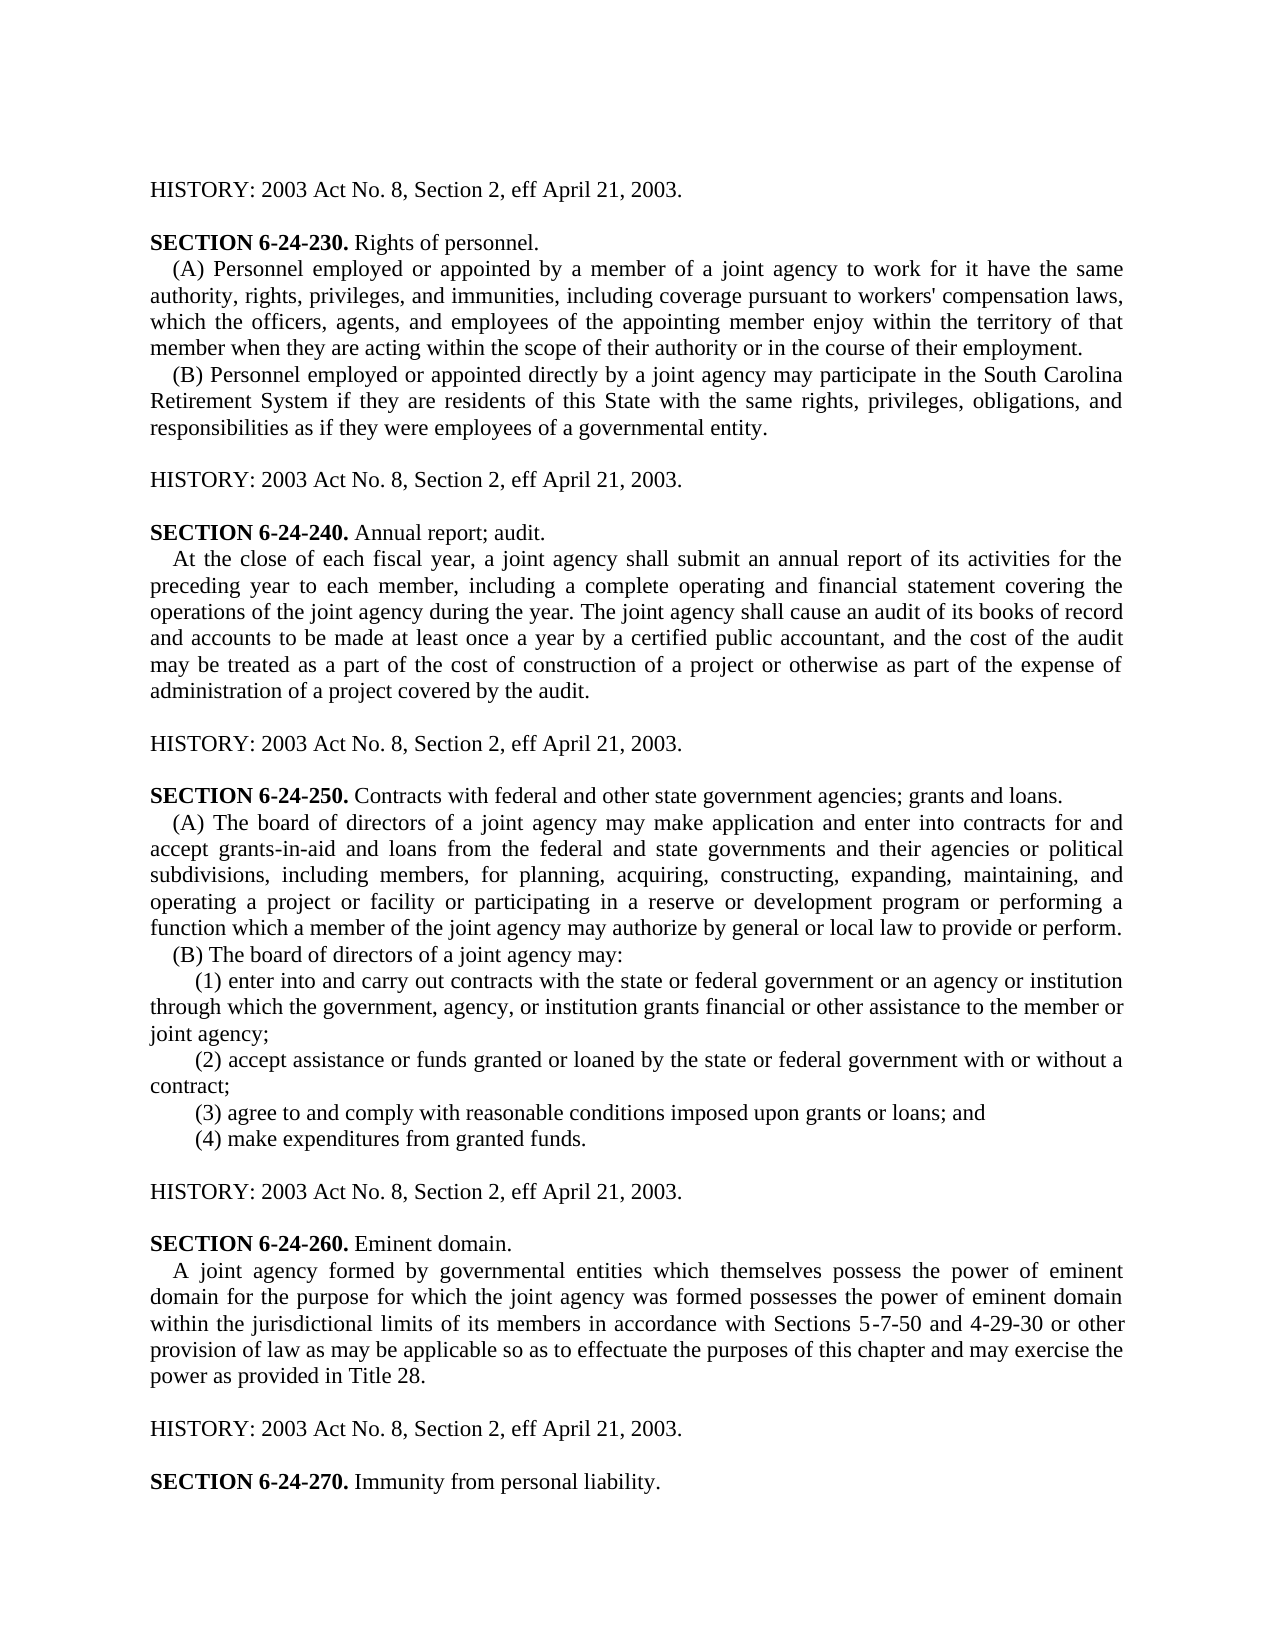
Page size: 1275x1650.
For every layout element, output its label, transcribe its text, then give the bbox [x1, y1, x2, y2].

text At the close of each fiscal year, a joint agency shall submit an annual report of its activities for the preceding year to each member, including a complete operating and financial statement covering the operations of the joint agency during the year. The joint agency shall cause an audit of its books of record and accounts to be made at least once a year by a certified public accountant, and the cost of the audit may be treated as a part of the cost of construction of a project or otherwise as part of the expense of administration of a project covered by the audit. [150, 545, 1125, 703]
text (4) make expenditures from granted funds. [150, 1125, 1125, 1151]
text HISTORY: 2003 Act No. 8, Section 2, eff April 21, 2003. [150, 1178, 1125, 1204]
text HISTORY: 2003 Act No. 8, Section 2, eff April 21, 2003. [150, 466, 1125, 493]
text HISTORY: 2003 Act No. 8, Section 2, eff April 21, 2003. [150, 176, 1125, 203]
text SECTION 6-24-250. Contracts with federal and other state government agencies; grants and loans. [150, 782, 1125, 809]
text (B) Personnel employed or appointed directly by a joint agency may participate in the South Carolina Retirement System if they are residents of this State with the same rights, privileges, obligations, and responsibilities as if they were employees of a governmental entity. [150, 361, 1125, 440]
text (2) accept assistance or funds granted or loaned by the state or federal government with or without a contract; [150, 1046, 1125, 1099]
text SECTION 6-24-270. Immunity from personal liability. [150, 1468, 1125, 1494]
text SECTION 6-24-230. Rights of personnel. [150, 229, 1125, 255]
text (A) Personnel employed or appointed by a member of a joint agency to work for it have the same authority, rights, privileges, and immunities, including coverage pursuant to workers' compensation laws, which the officers, agents, and employees of the appointing member enjoy within the territory of that member when they are acting within the scope of their authority or in the course of their employment. [150, 255, 1125, 361]
text SECTION 6-24-260. Eminent domain. [150, 1231, 1125, 1257]
text A joint agency formed by governmental entities which themselves possess the power of eminent domain for the purpose for which the joint agency was formed possesses the power of eminent domain within the jurisdictional limits of its members in accordance with Sections 5-7-50 and 4-29-30 or other provision of law as may be applicable so as to effectuate the purposes of this chapter and may exercise the power as provided in Title 28. [150, 1257, 1125, 1389]
text HISTORY: 2003 Act No. 8, Section 2, eff April 21, 2003. [150, 730, 1125, 756]
text HISTORY: 2003 Act No. 8, Section 2, eff April 21, 2003. [150, 1415, 1125, 1441]
text (A) The board of directors of a joint agency may make application and enter into contracts for and accept grants-in-aid and loans from the federal and state governments and their agencies or political subdivisions, including members, for planning, acquiring, constructing, expanding, maintaining, and operating a project or facility or participating in a reserve or development program or performing a function which a member of the joint agency may authorize by general or local law to provide or perform. [150, 809, 1125, 941]
text (3) agree to and comply with reasonable conditions imposed upon grants or loans; and [150, 1099, 1125, 1125]
text (B) The board of directors of a joint agency may: [150, 941, 1125, 967]
text SECTION 6-24-240. Annual report; audit. [150, 519, 1125, 545]
text (1) enter into and carry out contracts with the state or federal government or an agency or institution through which the government, agency, or institution grants financial or other assistance to the member or joint agency; [150, 967, 1125, 1046]
